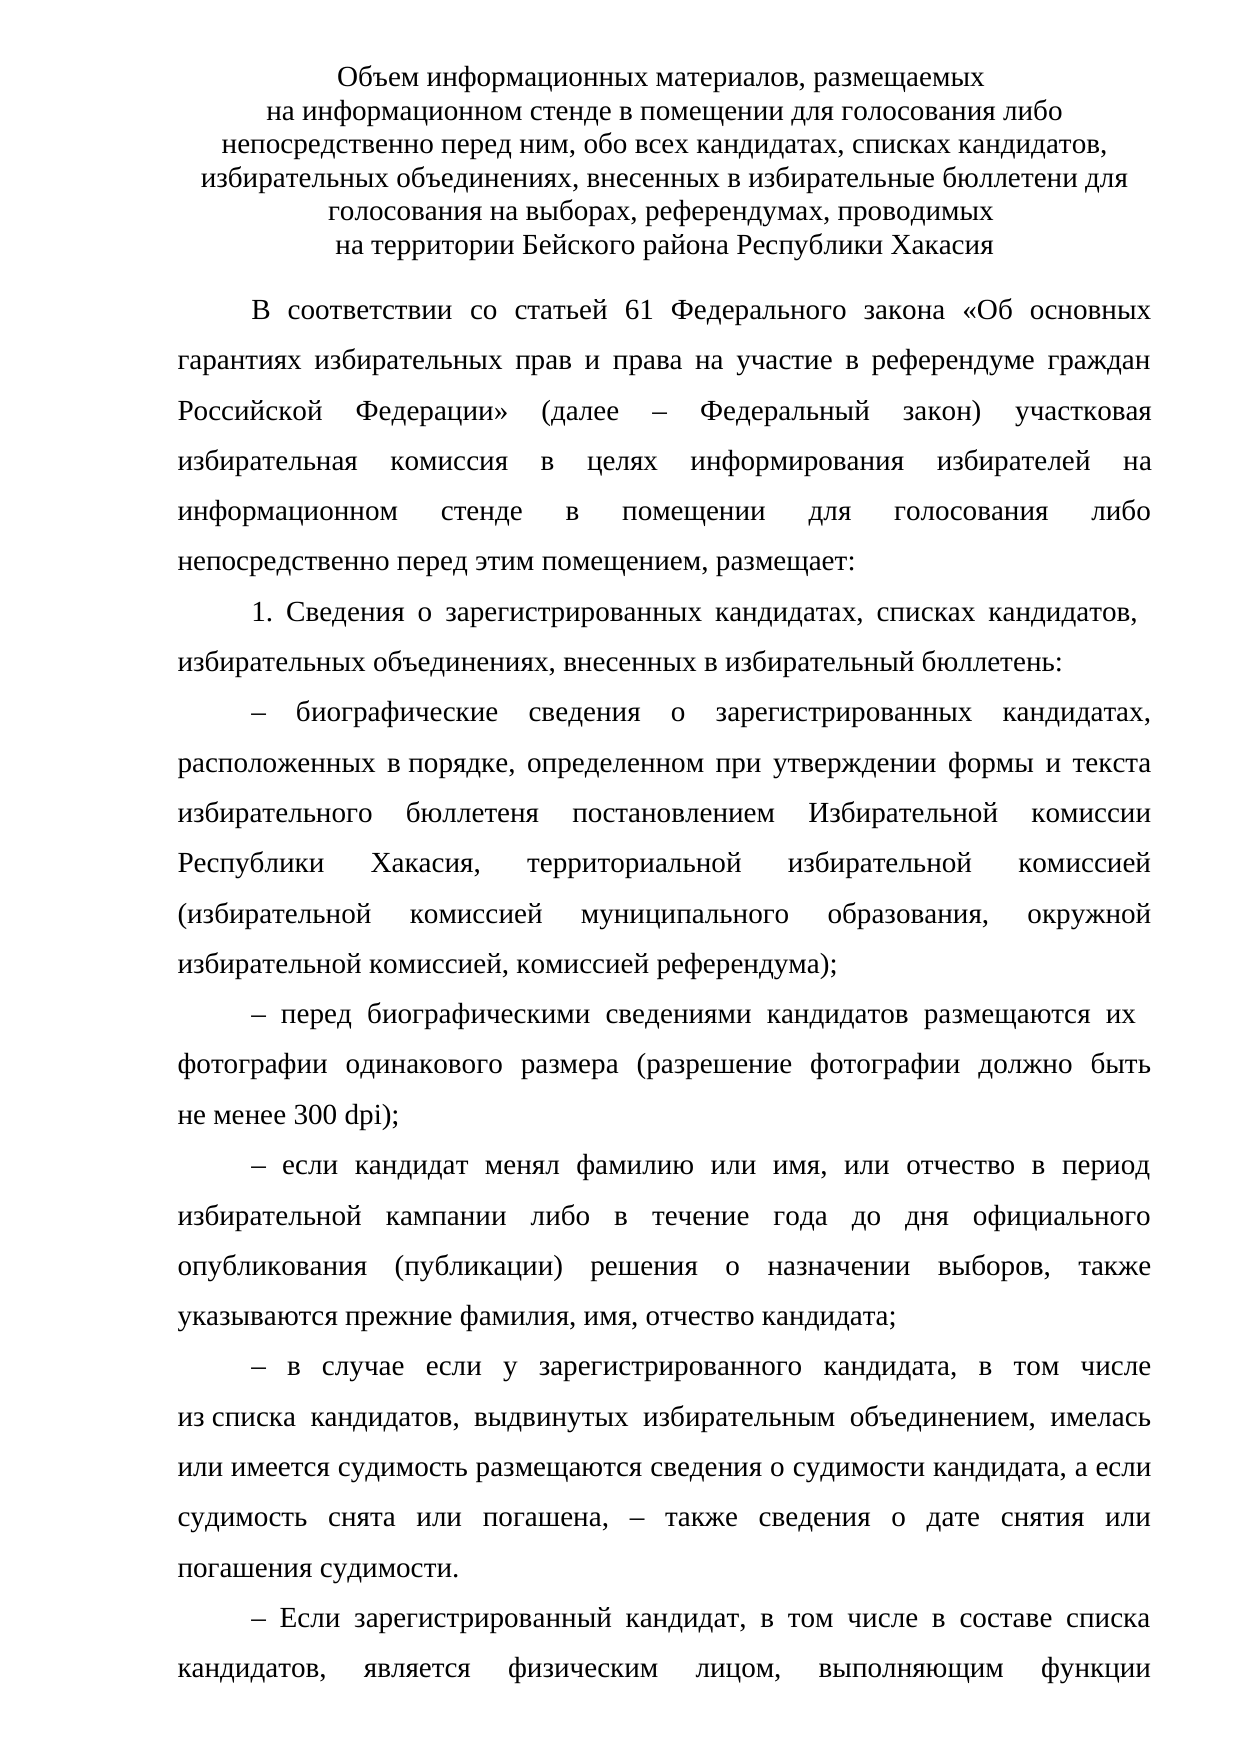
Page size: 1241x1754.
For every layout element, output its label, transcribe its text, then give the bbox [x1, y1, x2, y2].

text – в случае если у зарегистрированного кандидата, в том числе из списка кандидатов, выдвинутых избирательным объединением, имелась или имеется судимость размещаются сведения о судимости кандидата, а если судимость снята или погашена, – также сведения о дате снятия или погашения судимости. [177, 1348, 1152, 1583]
text В соответствии со статьей 61 Федерального закона «Об основных гарантиях избирательных прав и права на участие в референдуме граждан Российской Федерации» (далее – Федеральный закон) участковая избирательная комиссия в целях информирования избирателей на информационном стенде в помещении для голосования либо непосредственно перед этим помещением, размещает: [177, 292, 1152, 577]
text – если кандидат менял фамилию или имя, или отчество в период избирательной кампании либо в течение года до дня официального опубликования (публикации) решения о назначении выборов, также указываются прежние фамилия, имя, отчество кандидата; [177, 1147, 1152, 1332]
text Объем информационных материалов, размещаемых на информационном стенде в помещении для голосования либо [177, 59, 1152, 126]
text – перед биографическими сведениями кандидатов размещаются их фотографии одинакового размера (разрешение фотографии должно быть не менее 300 dpi); [177, 996, 1152, 1131]
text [177, 1600, 1152, 1684]
text – биографические сведения о зарегистрированных кандидатах, расположенных в порядке, определенном при утверждении формы и текста избирательного бюллетеня постановлением Избирательной комиссии Республики Хакасия, территориальной избирательной комиссией (избирательной комиссией муниципального образования, окружной избирательной комиссией, комиссией референдума); [177, 694, 1152, 979]
text непосредственно перед ним, обо всех кандидатах, списках кандидатов, избирательных объединениях, внесенных в избирательные бюллетени для голосования на выборах, референдумах, проводимых на территории Бейского района Республики Хакасия [177, 126, 1152, 260]
text 1. Сведения о зарегистрированных кандидатах, списках кандидатов, избирательных объединениях, внесенных в избирательный бюллетень: [177, 594, 1152, 678]
